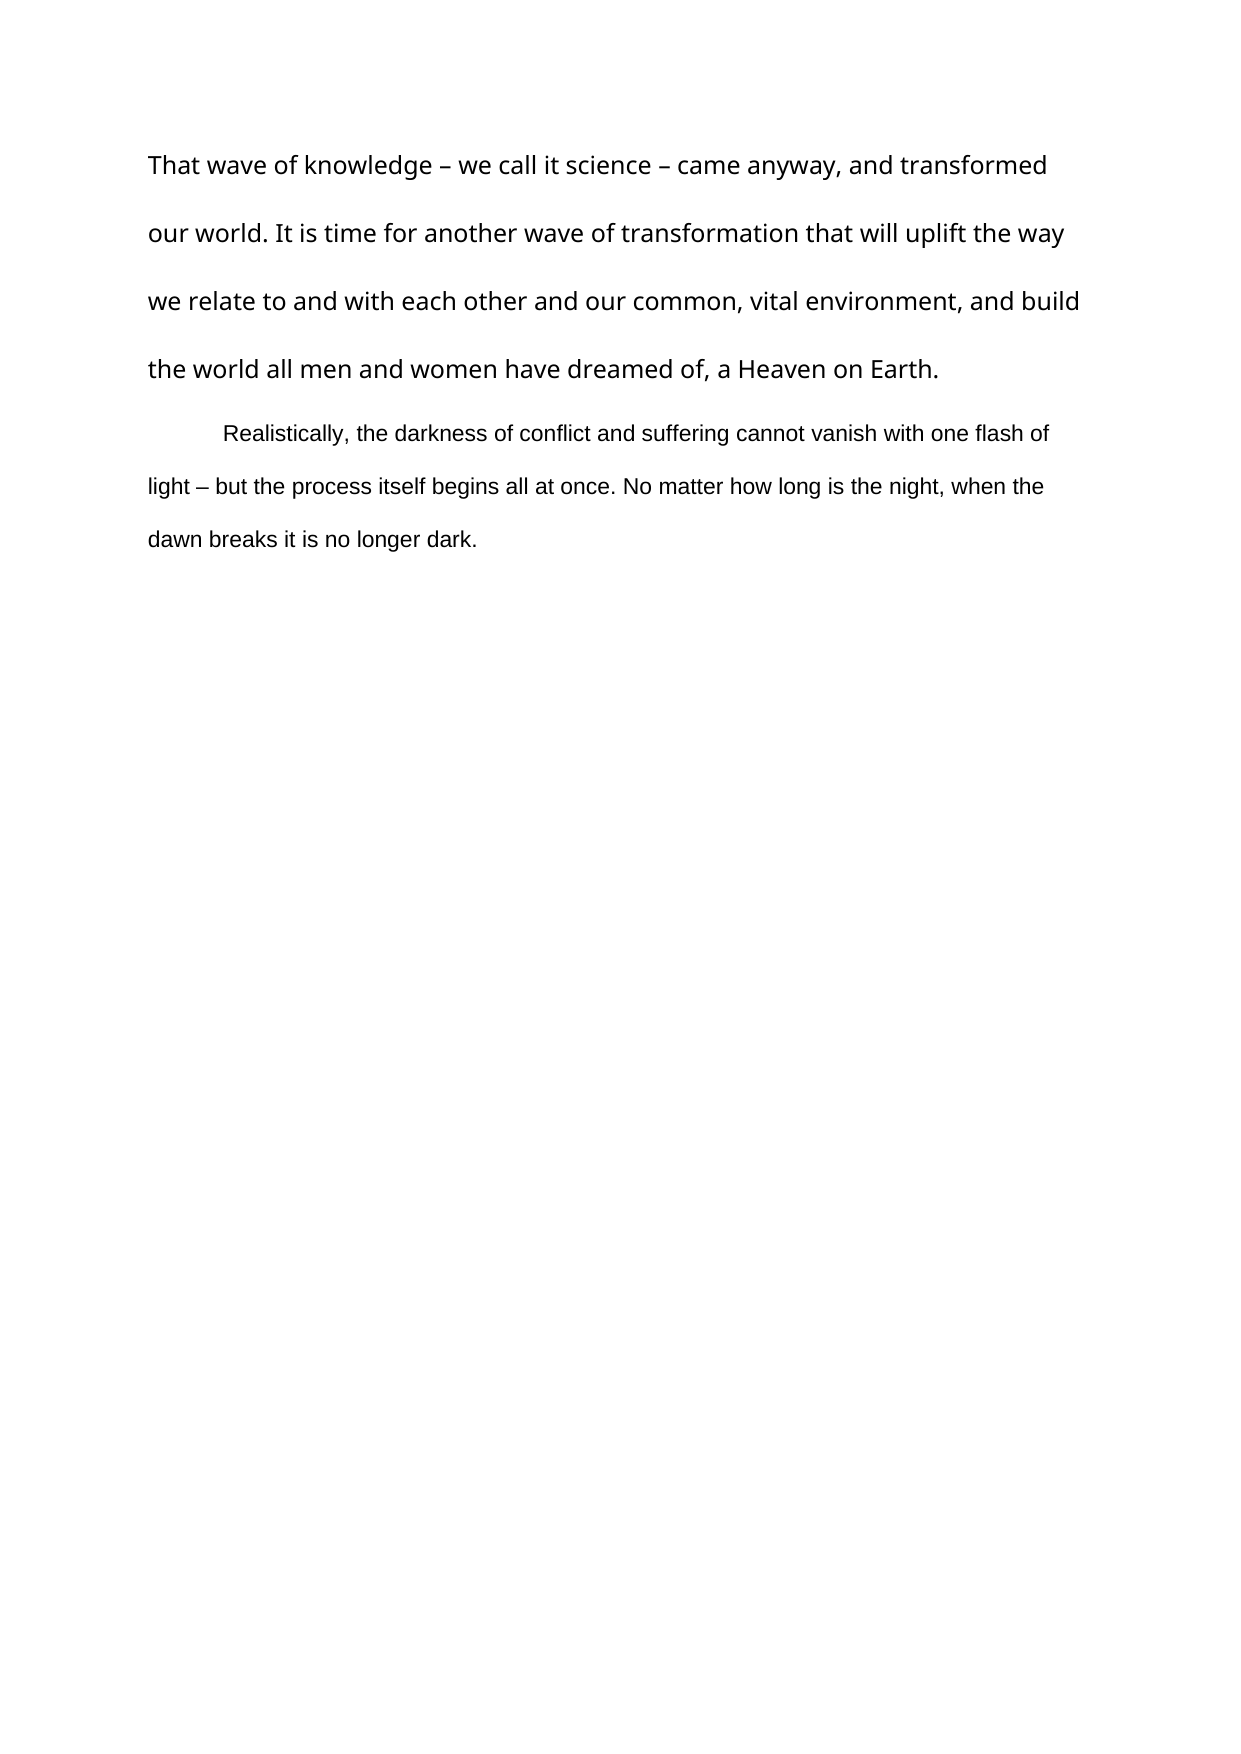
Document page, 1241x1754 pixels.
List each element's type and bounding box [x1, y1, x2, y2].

text [148, 148, 1093, 386]
